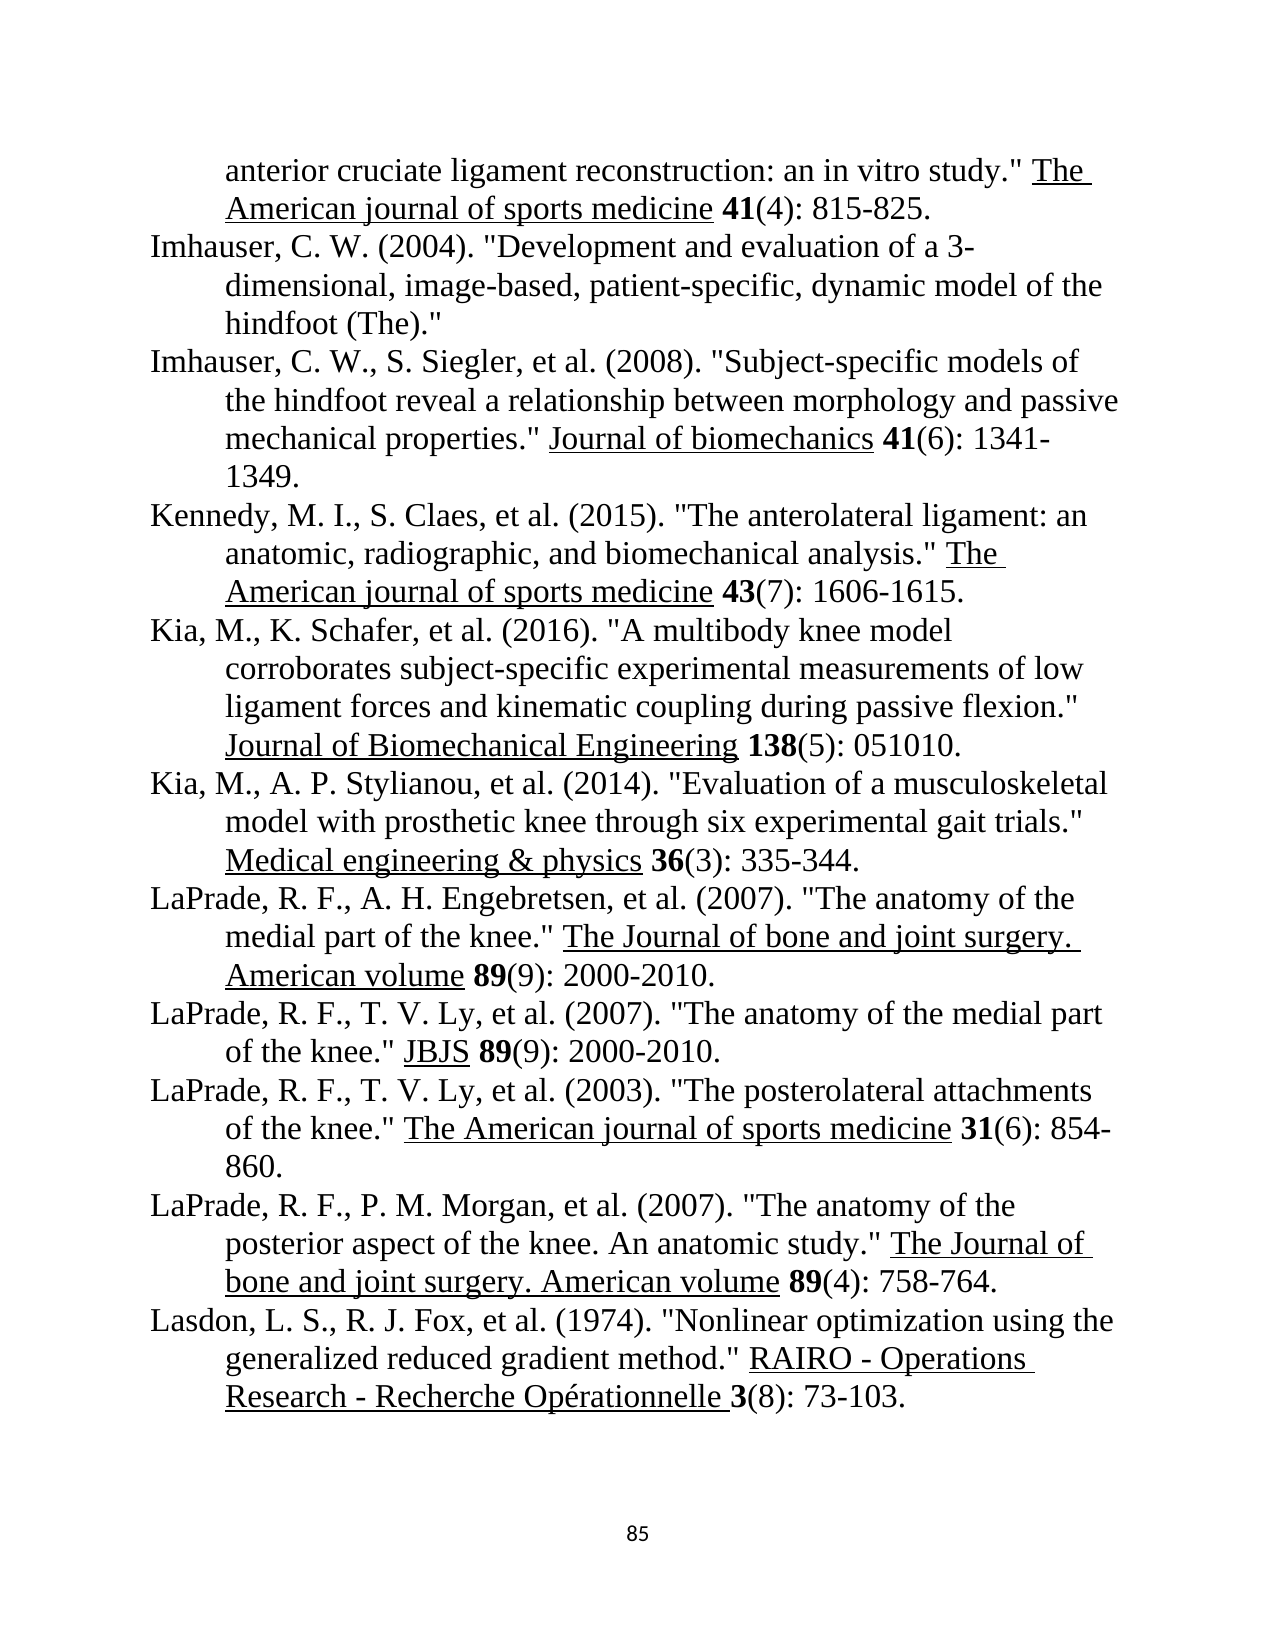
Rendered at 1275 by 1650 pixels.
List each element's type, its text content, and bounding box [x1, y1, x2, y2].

text Lasdon, L. S., R. J. Fox, et al. (1974). "Nonlinear optimization using the generalized reduced gradient method." RAIRO - Operations Research - Recherche Opérationnelle 3(8): 73-103. [150, 1300, 1125, 1415]
text Kia, M., A. P. Stylianou, et al. (2014). "Evaluation of a musculoskeletal model with prosthetic knee through six experimental gait trials." Medical engineering & physics 36(3): 335-344. [150, 763, 1125, 878]
text LaPrade, R. F., T. V. Ly, et al. (2007). "The anatomy of the medial part of the knee." JBJS 89(9): 2000-2010. [150, 993, 1125, 1070]
text Kennedy, M. I., S. Claes, et al. (2015). "The anterolateral ligament: an anatomic, radiographic, and biomechanical analysis." The American journal of sports medicine 43(7): 1606-1615. [150, 495, 1125, 610]
text Kia, M., K. Schafer, et al. (2016). "A multibody knee model corroborates subject-specific experimental measurements of low ligament forces and kinematic coupling during passive flexion." Journal of Biomechanical Engineering 138(5): 051010. [150, 610, 1125, 763]
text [150, 150, 1125, 227]
text LaPrade, R. F., T. V. Ly, et al. (2003). "The posterolateral attachments of the knee." The American journal of sports medicine 31(6): 854-860. [150, 1070, 1125, 1185]
text LaPrade, R. F., A. H. Engebretsen, et al. (2007). "The anatomy of the medial part of the knee." The Journal of bone and joint surgery. American volume 89(9): 2000-2010. [150, 878, 1125, 993]
text Imhauser, C. W. (2004). "Development and evaluation of a 3-dimensional, image-based, patient-specific, dynamic model of the hindfoot (The)." [150, 227, 1125, 342]
text Imhauser, C. W., S. Siegler, et al. (2008). "Subject-specific models of the hindfoot reveal a relationship between morphology and passive mechanical properties." Journal of biomechanics 41(6): 1341-1349. [150, 342, 1125, 495]
text LaPrade, R. F., P. M. Morgan, et al. (2007). "The anatomy of the posterior aspect of the knee. An anatomic study." The Journal of bone and joint surgery. American volume 89(4): 758-764. [150, 1185, 1125, 1300]
